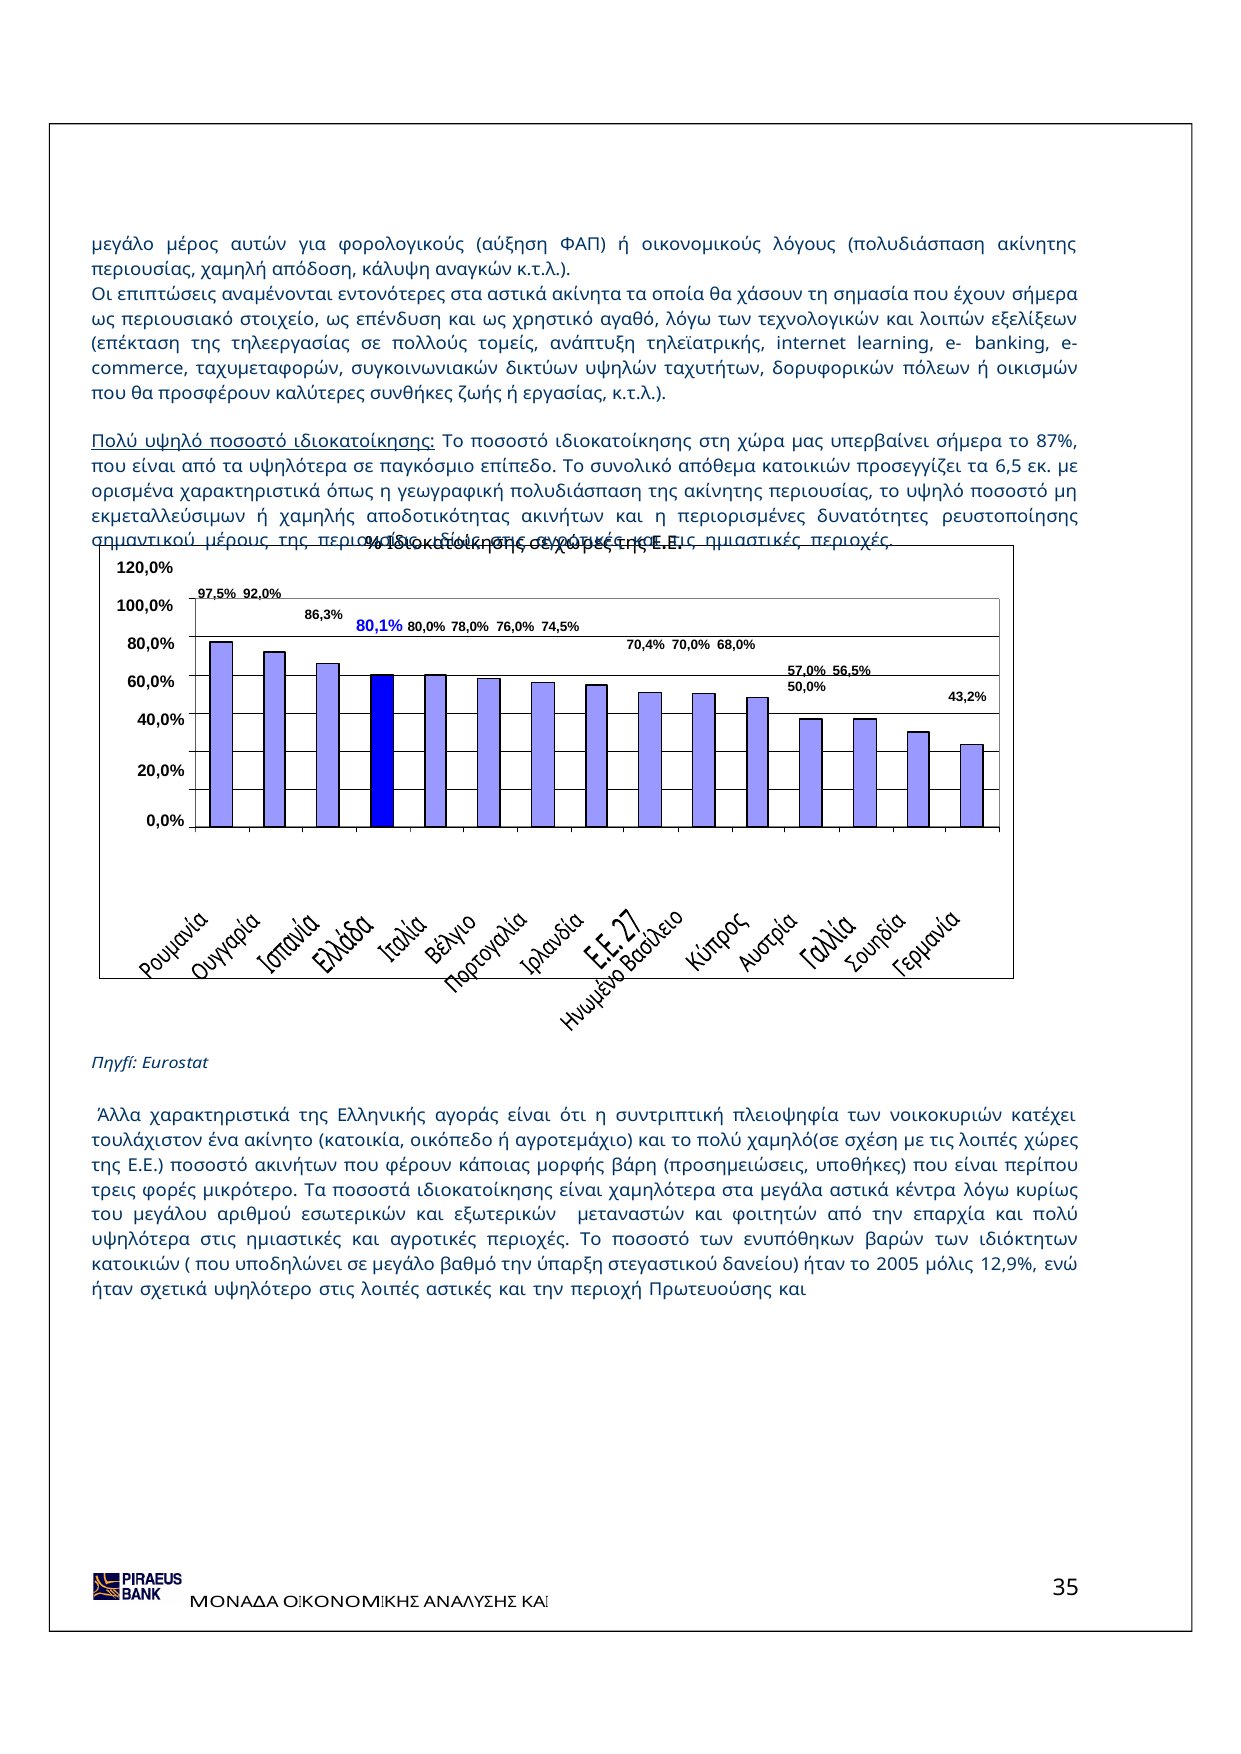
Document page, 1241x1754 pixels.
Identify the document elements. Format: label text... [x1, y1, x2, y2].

text Πολύ υψηλό ποσοστό ιδιοκατοίκησης: Το ποσοστό ιδιοκατοίκησης στη χώρα µας υπερβαίνει σήµερα το 87%, που είναι από τα υψηλότερα σε παγκόσµιο επίπεδο. Το συνολικό απόθεµα κατοικιών προσεγγίζει τα 6,5 εκ. µε ορισµένα χαρακτηριστικά όπως η γεωγραφική πολυδιάσπαση της ακίνητης περιουσίας, το υψηλό ποσοστό µη εκµεταλλεύσιµων ή χαµηλής αποδοτικότητας ακινήτων και η περιορισµένες δυνατότητες ρευστοποίησης σηµαντικού µέρους της περιουσίας, ιδίως στις αγροτικές και τις ηµιαστικές περιοχές. [91, 429, 1078, 552]
picture [93, 1571, 183, 1604]
text Άλλα χαρακτηριστικά της Ελληνικής αγοράς είναι ότι η συντριπτική πλειοψηφία των νοικοκυριών κατέχει τουλάχιστον ένα ακίνητο (κατοικία, οικόπεδο ή αγροτεµάχιο) και το πολύ χαµηλό(σε σχέση µε τις λοιπές χώρες της Ε.Ε.) ποσοστό ακινήτων που φέρουν κάποιας µορφής βάρη (προσηµειώσεις, υποθήκες) που είναι περίπου τρεις φορές µικρότερο. Τα ποσοστά ιδιοκατοίκησης είναι χαµηλότερα στα µεγάλα αστικά κέντρα λόγω κυρίως του µεγάλου αριθµού εσωτερικών και εξωτερικών µεταναστών και φοιτητών από την επαρχία και πολύ υψηλότερα στις ηµιαστικές και αγροτικές περιοχές. Το ποσοστό των ενυπόθηκων βαρών των ιδιόκτητων κατοικιών ( που υποδηλώνει σε µεγάλο βαθµό την ύπαρξη στεγαστικού δανείου) ήταν το 2005 µόλις 12,9%, ενώ ήταν σχετικά υψηλότερο στις λοιπές αστικές και την περιοχή Πρωτευούσης και [91, 1103, 1078, 1300]
text Οι επιπτώσεις αναµένονται εντονότερες στα αστικά ακίνητα τα οποία θα χάσουν τη σηµασία που έχουν σήµερα ως περιουσιακό στοιχείο, ως επένδυση και ως χρηστικό αγαθό, λόγω των τεχνολογικών και λοιπών εξελίξεων (επέκταση της τηλεεργασίας σε πολλούς τοµείς, ανάπτυξη τηλεϊατρικής, internet learning, e- banking, e-commerce, ταχυµεταφορών, συγκοινωνιακών δικτύων υψηλών ταχυτήτων, δορυφορικών πόλεων ή οικισµών που θα προσφέρουν καλύτερες συνθήκες ζωής ή εργασίας, κ.τ.λ.). [91, 281, 1078, 404]
text µεγάλο µέρος αυτών για φορολογικούς (αύξηση ΦΑΠ) ή οικονοµικούς λόγους (πολυδιάσπαση ακίνητης περιουσίας, χαµηλή απόδοση, κάλυψη αναγκών κ.τ.λ.). [91, 232, 1077, 281]
text Πηγfí: Eurostat [91, 1052, 1207, 1073]
